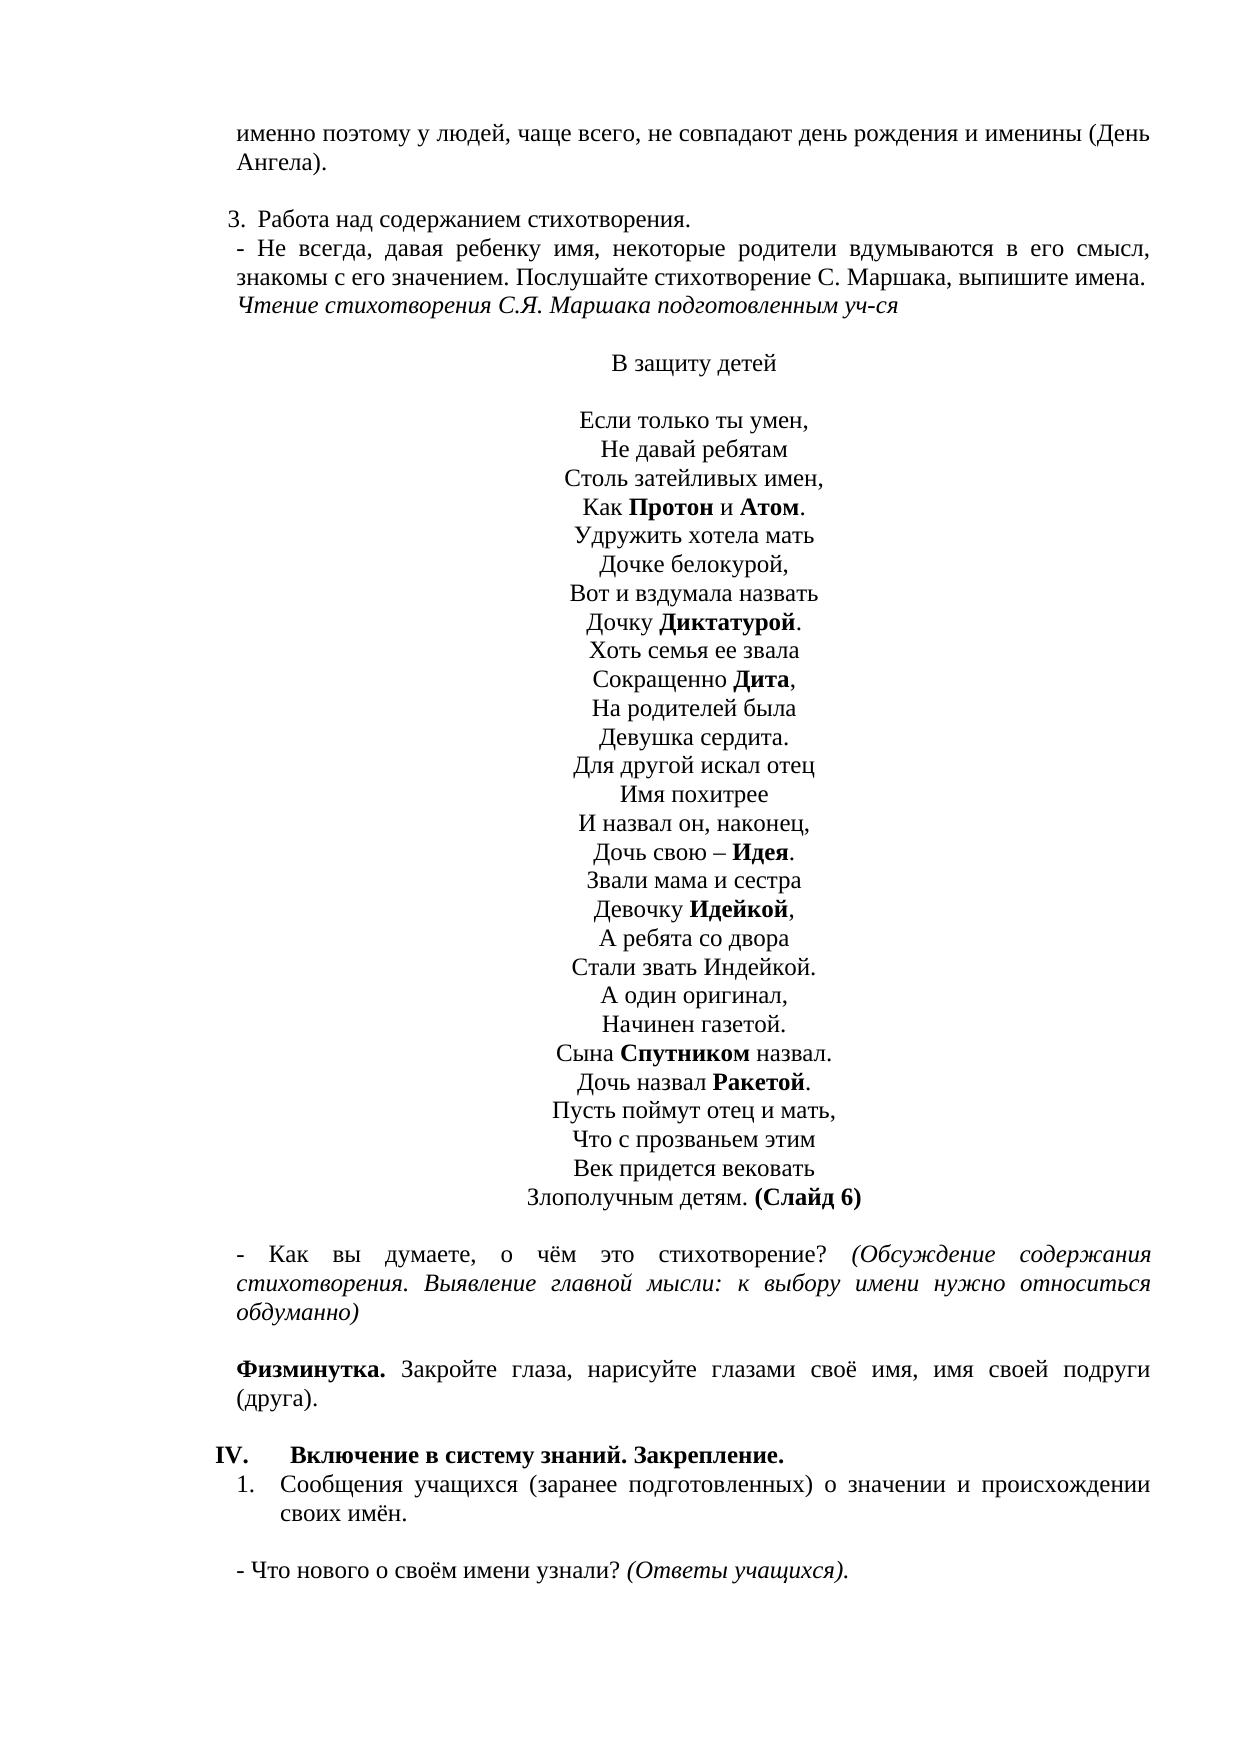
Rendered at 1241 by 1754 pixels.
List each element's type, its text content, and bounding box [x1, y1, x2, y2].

text Если только ты умен, Не давай ребятам Столь затейливых имен, Как Протон и Атом. Удружить хотела мать Дочке белокурой, Вот и вздумала назвать Дочку Диктатурой. Хоть семья ее звала Сокращенно Дита, На родителей была Девушка сердита. Для другой искал отец Имя похитрее И назвал он, наконец, Дочь свою – Идея. Звали мама и сестра Девочку Идейкой, А ребята со двора Стали звать Индейкой. А один оригинал, Начинен газетой. Сына Спутником назвал. Дочь назвал Ракетой. Пусть поймут отец и мать, Что с прозваньем этим Век придется вековать Злополучным детям. (Слайд 6) [236, 377, 1152, 1211]
text - Что нового о своём имени узнали? (Ответы учащихся). [236, 1556, 1152, 1584]
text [236, 118, 1152, 176]
list Сообщения учащихся (заранее подготовленных) о значении и происхождении своих имён. [236, 1469, 1152, 1527]
text - Не всегда, давая ребенку имя, некоторые родители вдумываются в его смысл, знакомы с его значением. Послушайте стихотворение С. Маршака, выпишите имена. [236, 233, 1152, 291]
list Работа над содержанием стихотворения. [227, 204, 1152, 233]
text - Как вы думаете, о чём это стихотворение? (Обсуждение содержания стихотворения. Выявление главной мысли: к выбору имени нужно относиться обдуманно) [236, 1211, 1152, 1326]
text Физминутка. Закройте глаза, нарисуйте глазами своё имя, имя своей подруги (друга). [236, 1354, 1152, 1412]
text Чтение стихотворения С.Я. Маршака подготовленным уч-ся [236, 291, 1152, 348]
list Включение в систему знаний. Закрепление. [215, 1441, 1152, 1469]
text В защиту детей [236, 348, 1152, 377]
